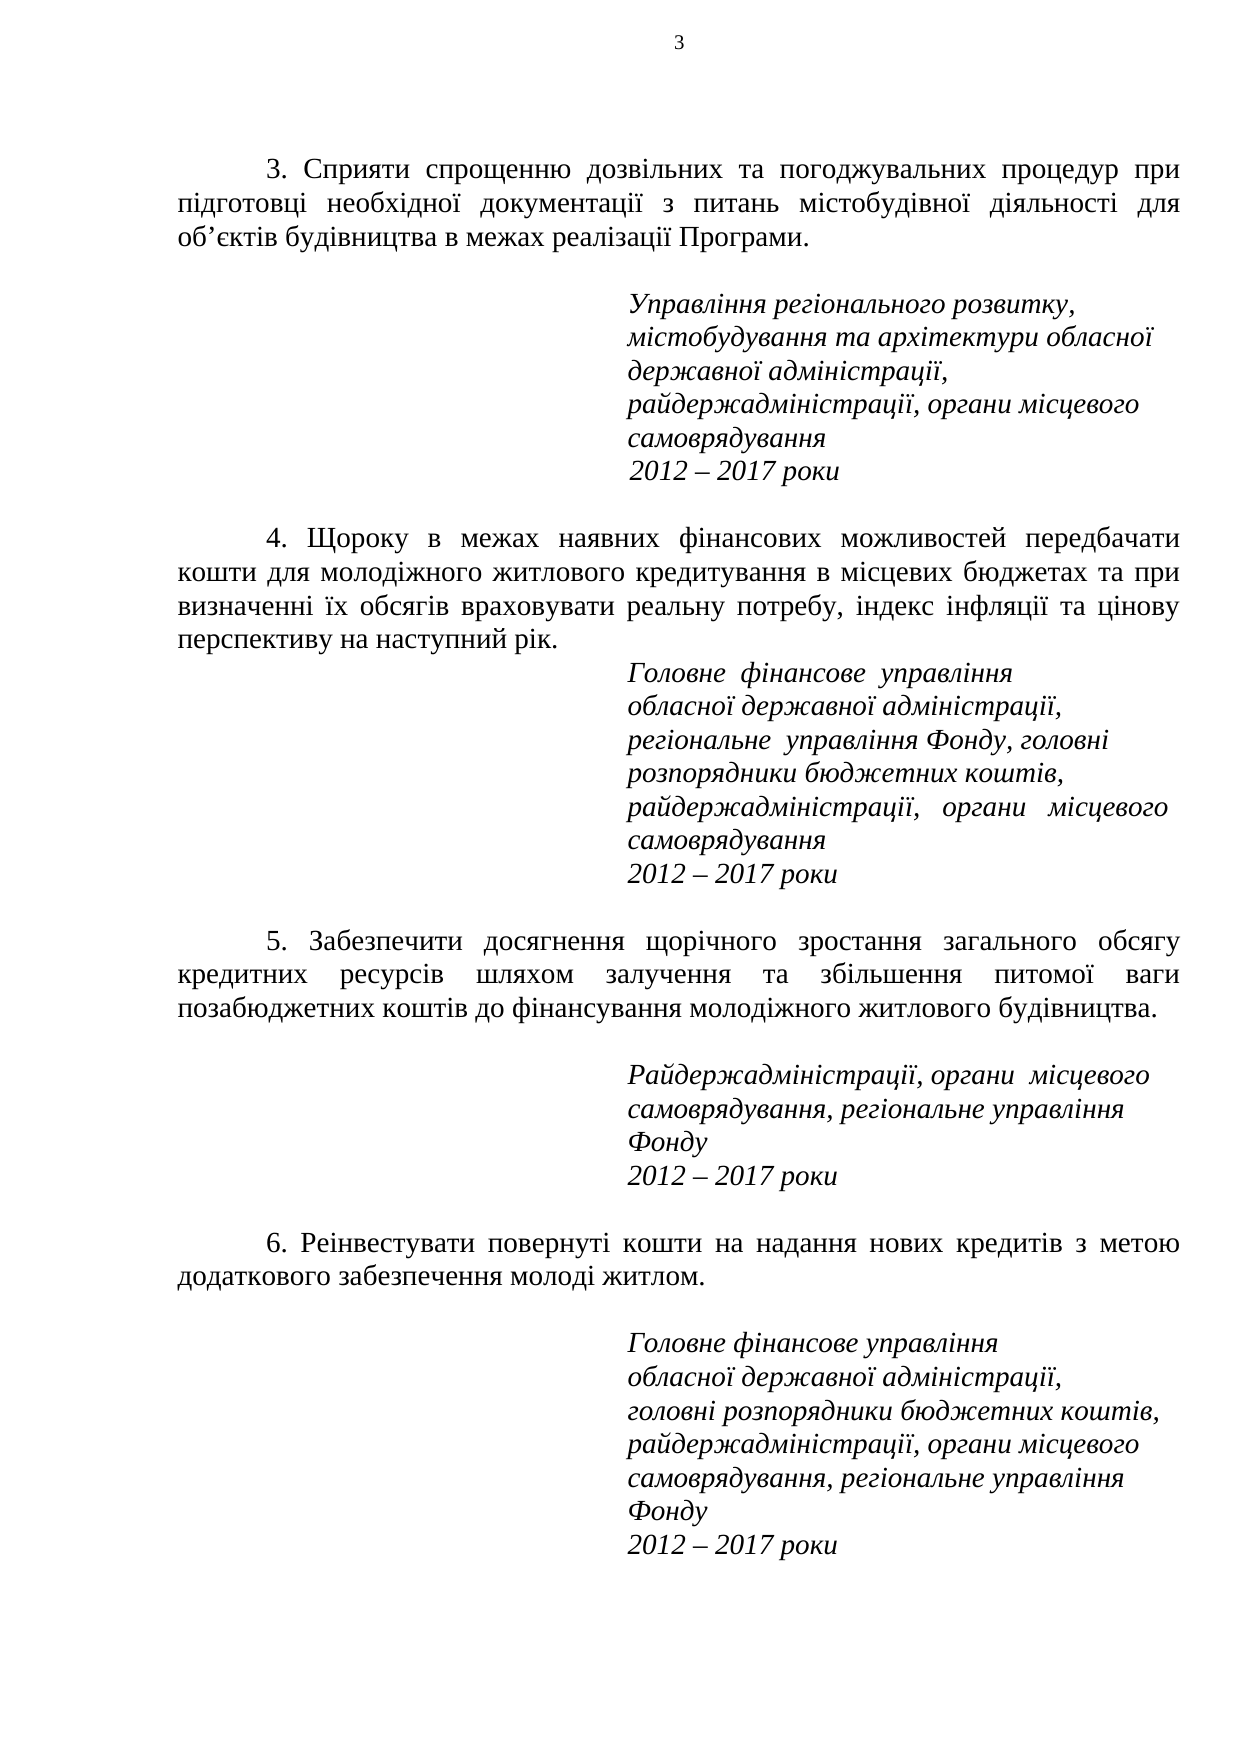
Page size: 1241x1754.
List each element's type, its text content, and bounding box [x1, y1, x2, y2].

text Головне фінансове управління [627, 1326, 1181, 1359]
text 2012 – 2017 роки [627, 1158, 1181, 1191]
text 6. Реінвестувати повернуті кошти на надання нових кредитів з метою додаткового забезпечення молоді житлом. [177, 1225, 1181, 1292]
text 4. Щороку в межах наявних фінансових можливостей передбачати кошти для молодіжного житлового кредитування в місцевих бюджетах та при визначенні їх обсягів враховувати реальну потребу, індекс інфляції та цінову перспективу на наступний рік. [177, 521, 1181, 655]
text Головне фінансове управління [627, 655, 1181, 688]
text 2012 – 2017 роки [627, 856, 1181, 889]
text обласної державної адміністрації, [627, 1359, 1181, 1393]
text 2012 – 2017 роки [177, 453, 1181, 487]
text 2012 – 2017 роки [627, 1527, 1181, 1560]
text Райдержадміністрації, органи місцевого самоврядування, регіональне управління Фонду [627, 1057, 1181, 1158]
text 5. Забезпечити досягнення щорічного зростання загального обсягу кредитних ресурсів шляхом залучення та збільшення питомої ваги позабюджетних коштів до фінансування молодіжного житлового будівництва. [177, 923, 1181, 1024]
text головні розпорядники бюджетних коштів, райдержадміністрації, органи місцевого самоврядування, регіональне управління Фонду [627, 1393, 1181, 1527]
text обласної державної адміністрації, регіональне управління Фонду, головні розпорядники бюджетних коштів, райдержадміністрації, органи місцевого самоврядування [627, 688, 1181, 856]
text 3. Сприяти спрощенню дозвільних та погоджувальних процедур при підготовці необхідної документації з питань містобудівної діяльності для об’єктів будівництва в межах реалізації Програми. [177, 152, 1181, 252]
text Управління регіонального розвитку, містобудування та архітектури обласної державної адміністрації, райдержадміністрації, органи місцевого самоврядування [627, 286, 1181, 453]
